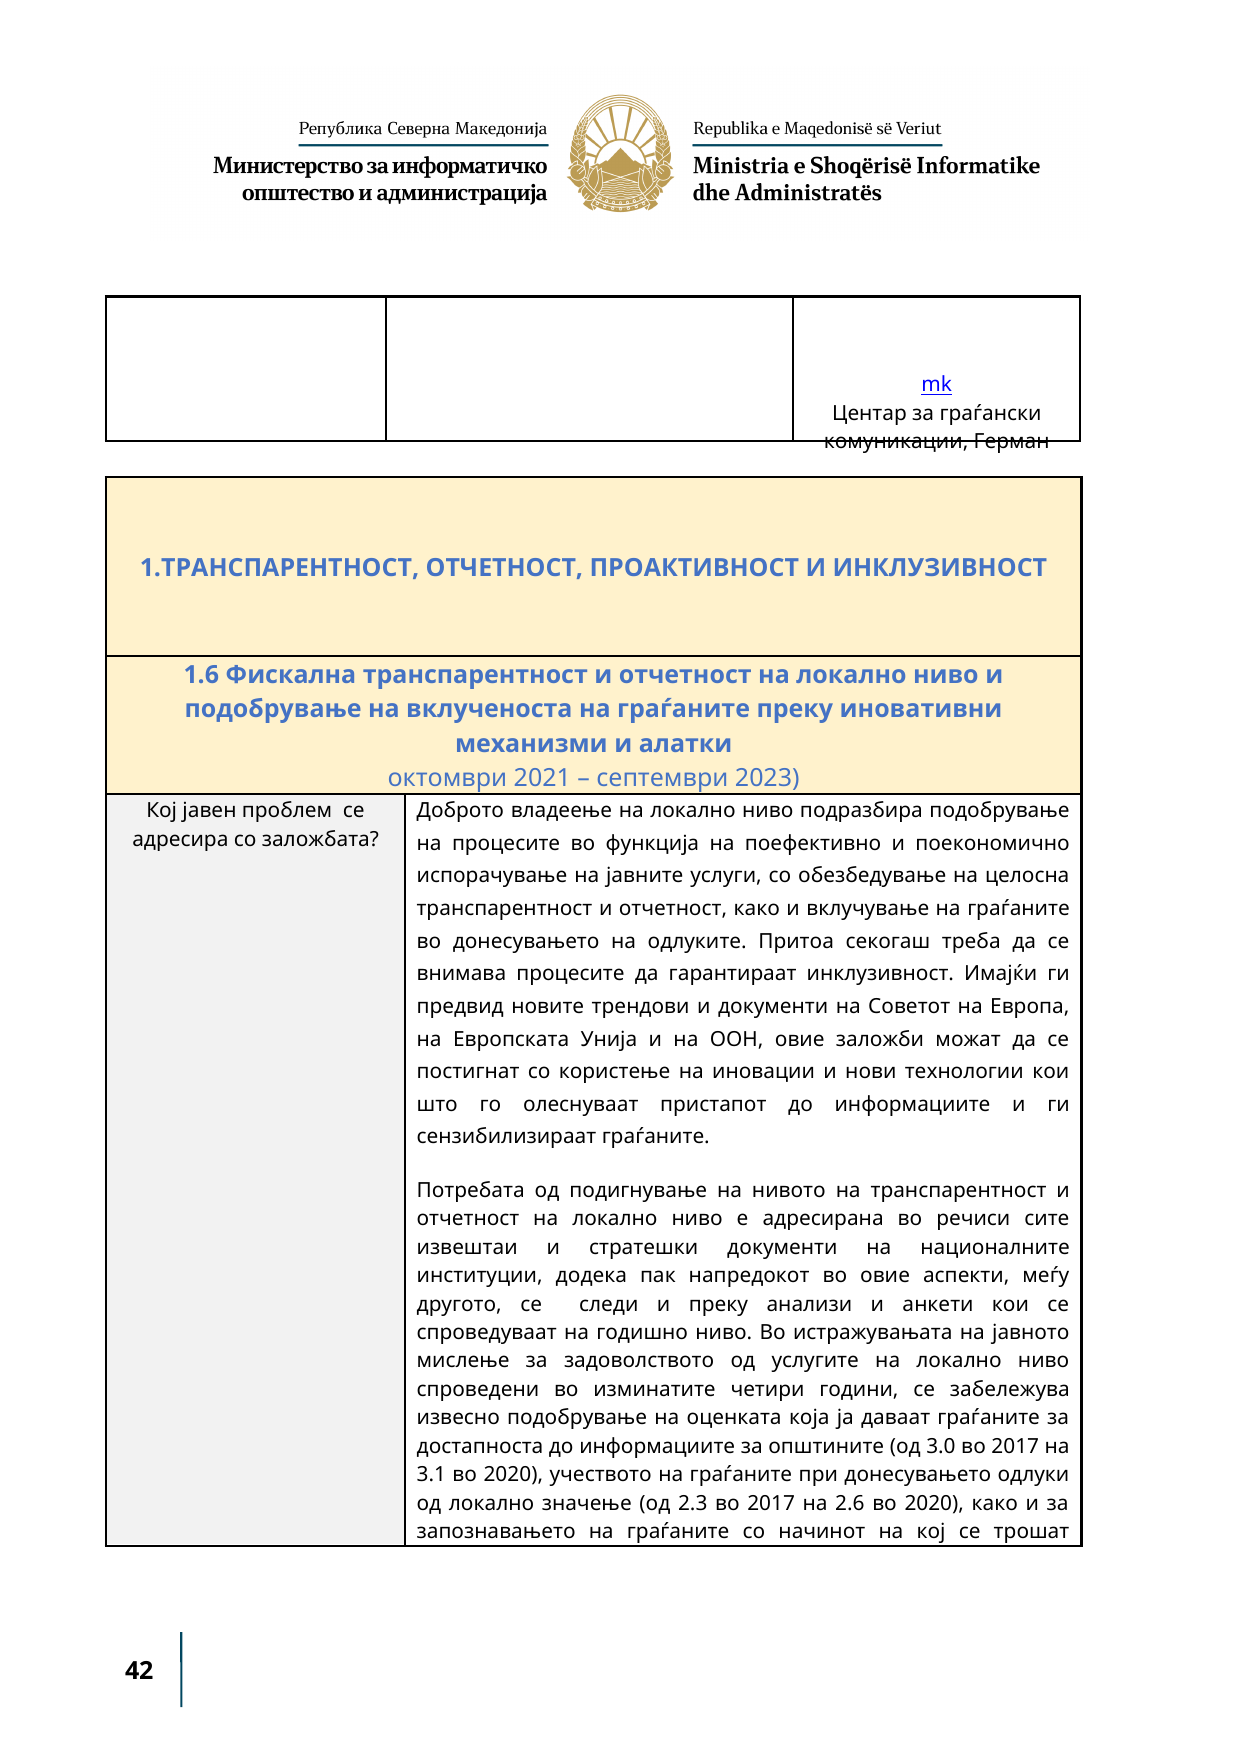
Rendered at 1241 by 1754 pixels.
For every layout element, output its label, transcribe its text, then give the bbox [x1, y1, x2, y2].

table_cell Кој јавен проблем се адресира со заложбата? [107, 795, 404, 1544]
table_cell 1.6 Фискална транспарентност и отчетност на локално ниво и подобрување на вклученоста на граѓаните преку иновативни механизми и алатки октомври 2021 – септември 2023) [107, 657, 1080, 793]
picture [150, 66, 1091, 241]
table_header 1.ТРАНСПАРЕНТНОСТ, ОТЧЕТНОСТ, ПРОАКТИВНОСТ И ИНКЛУЗИВНОСТ [107, 478, 1080, 655]
